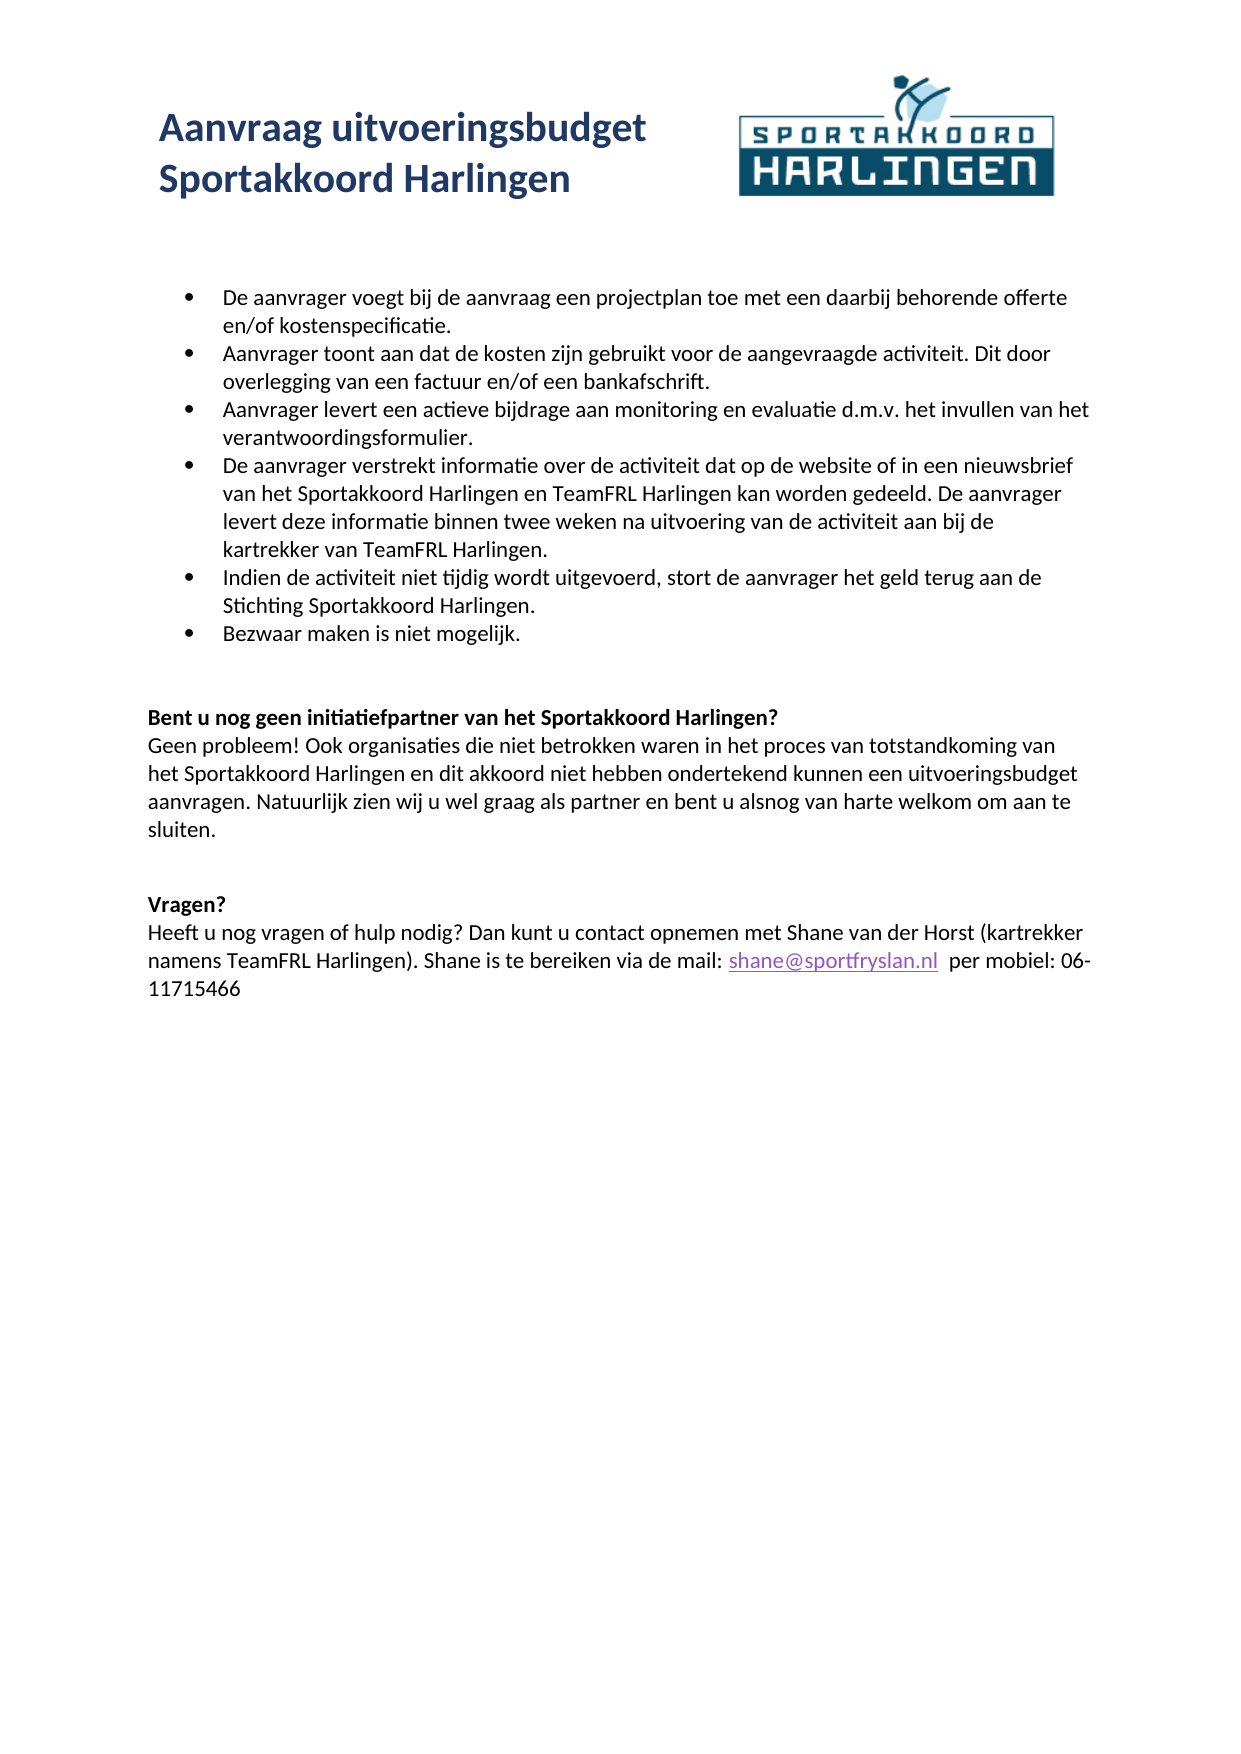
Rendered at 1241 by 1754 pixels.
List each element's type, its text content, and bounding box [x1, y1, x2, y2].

list De aanvrager voegt bij de aanvraag een projectplan toe met een daarbij behorende offerte en/of kostenspecificatie. [185, 283, 1093, 339]
list Aanvrager toont aan dat de kosten zijn gebruikt voor de aangevraagde activiteit. Dit door overlegging van een factuur en/of een bankafschrift. [185, 339, 1093, 395]
text Geen probleem! Ook organisaties die niet betrokken waren in het proces van totstandkoming van het Sportakkoord Harlingen en dit akkoord niet hebben ondertekend kunnen een uitvoeringsbudget aanvragen. Natuurlijk zien wij u wel graag als partner en bent u alsnog van harte welkom om aan te sluiten. [148, 731, 1093, 843]
list De aanvrager verstrekt informatie over de activiteit dat op de website of in een nieuwsbrief van het Sportakkoord Harlingen en TeamFRL Harlingen kan worden gedeeld. De aanvrager levert deze informatie binnen twee weken na uitvoering van de activiteit aan bij de kartrekker van TeamFRL Harlingen. [185, 451, 1093, 563]
text Bent u nog geen initiatiefpartner van het Sportakkoord Harlingen? [148, 703, 1093, 731]
text Vragen? [148, 890, 1093, 918]
list Indien de activiteit niet tijdig wordt uitgevoerd, stort de aanvrager het geld terug aan de Stichting Sportakkoord Harlingen. [185, 563, 1093, 619]
text Heeft u nog vragen of hulp nodig? Dan kunt u contact opnemen met Shane van der Horst (kartrekker namens TeamFRL Harlingen). Shane is te bereiken via de mail: shane@sportfryslan.nl per mobiel: 06-11715466 [148, 918, 1093, 1002]
list Aanvrager levert een actieve bijdrage aan monitoring en evaluatie d.m.v. het invullen van het verantwoordingsformulier. [185, 395, 1093, 451]
list Bezwaar maken is niet mogelijk. [185, 619, 1093, 647]
